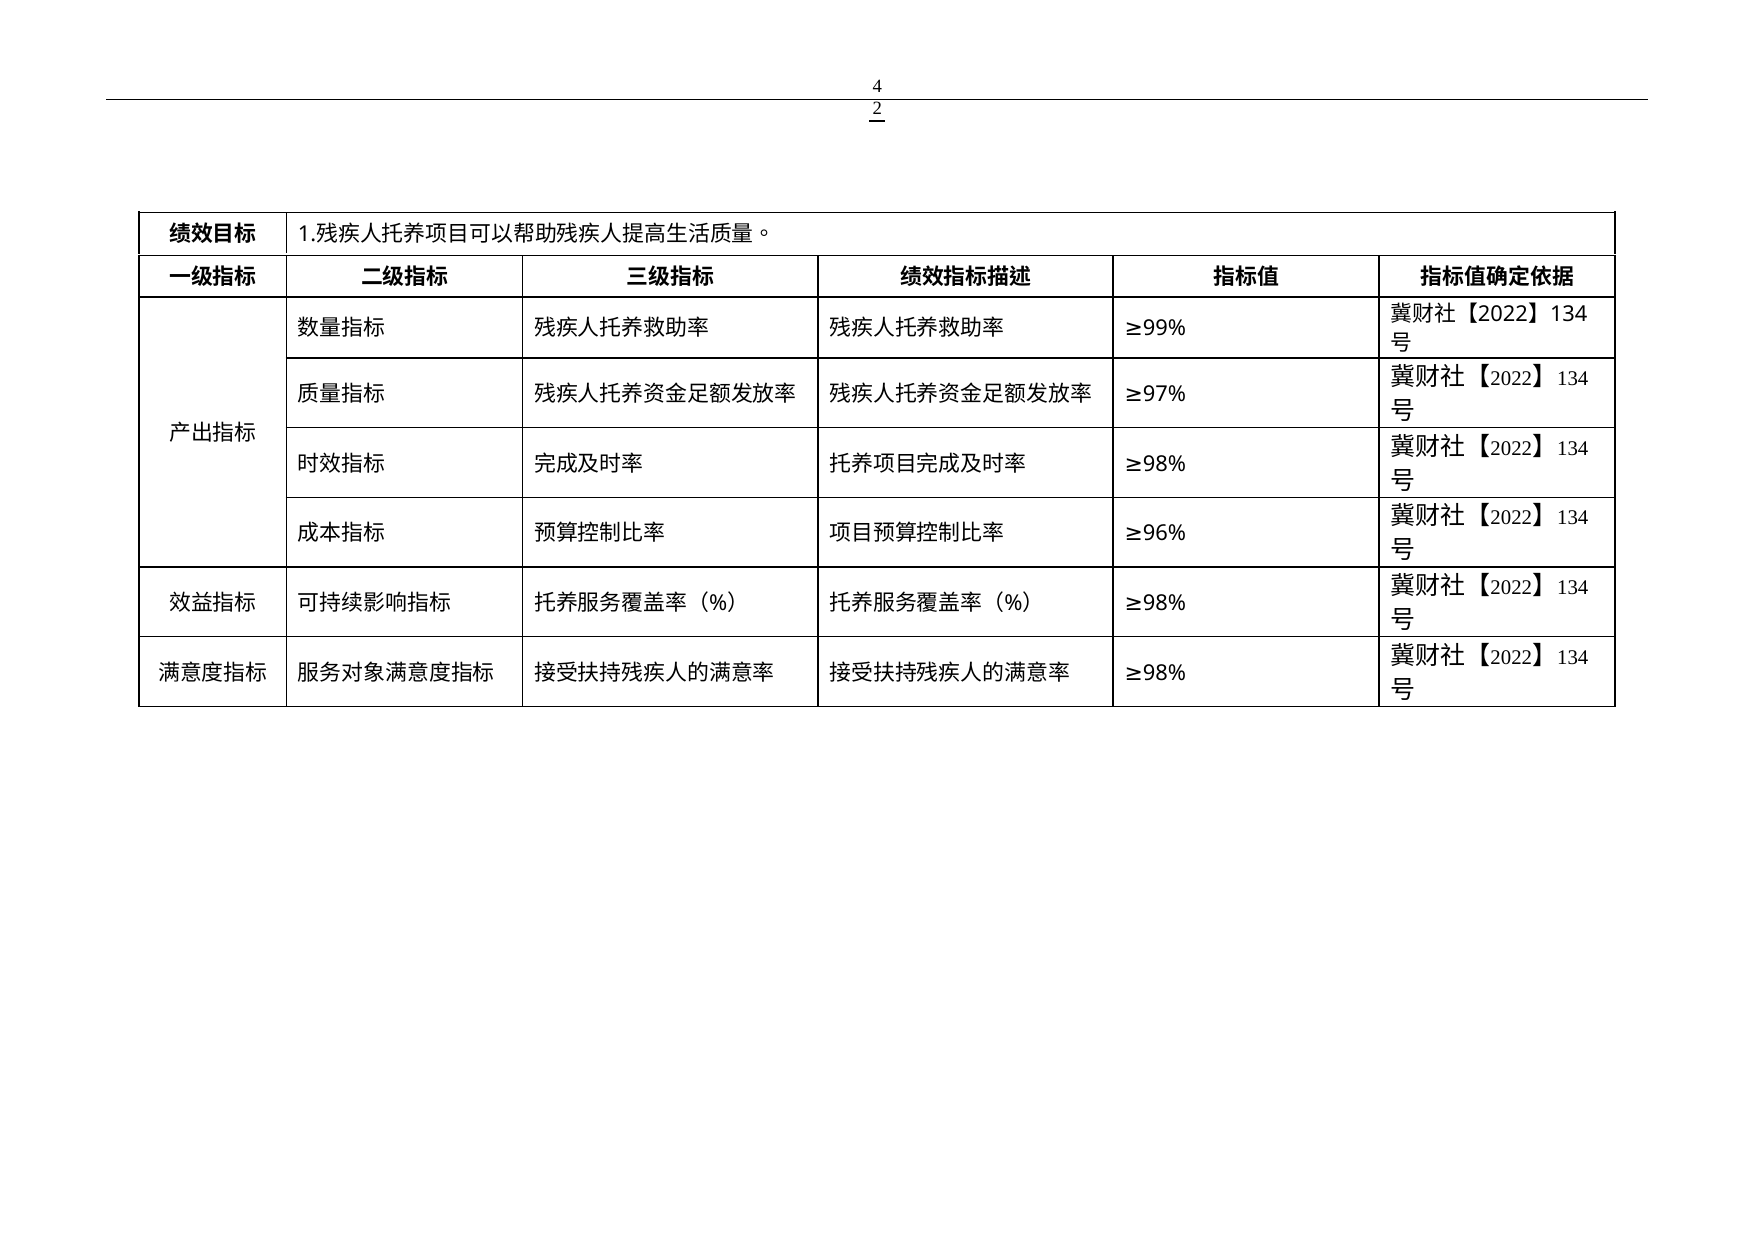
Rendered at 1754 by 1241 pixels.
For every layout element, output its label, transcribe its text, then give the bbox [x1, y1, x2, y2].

table_cell 冀财社【2022】134号 [1380, 568, 1614, 636]
table_header 绩效指标描述 [819, 256, 1112, 296]
table_cell 成本指标 [287, 498, 522, 566]
table_cell 冀财社【2022】134号 [1380, 498, 1614, 566]
table_cell ≥98% [1114, 637, 1378, 706]
table_cell 产出指标 [140, 298, 286, 566]
table_cell 数量指标 [287, 298, 522, 357]
table_cell 预算控制比率 [523, 498, 817, 566]
table_header 指标值 [1114, 256, 1378, 296]
table_cell 满意度指标 [140, 637, 286, 706]
table_cell 冀财社【2022】134号 [1380, 298, 1614, 357]
table_cell ≥97% [1114, 359, 1378, 427]
table_cell 时效指标 [287, 428, 522, 496]
table_header 1.残疾人托养项目可以帮助残疾人提高生活质量。 [287, 213, 1614, 253]
table_header 三级指标 [523, 256, 817, 296]
table_cell 质量指标 [287, 359, 522, 427]
table_header 绩效目标 [140, 213, 286, 253]
table_cell ≥98% [1114, 568, 1378, 636]
table_cell 效益指标 [140, 568, 286, 636]
table_cell ≥96% [1114, 498, 1378, 566]
table_cell 服务对象满意度指标 [287, 637, 522, 706]
table_cell 项目预算控制比率 [819, 498, 1112, 566]
table_header 二级指标 [287, 256, 522, 296]
table_cell ≥98% [1114, 428, 1378, 496]
table_header 指标值确定依据 [1380, 256, 1614, 296]
table_cell 托养服务覆盖率（%） [523, 568, 817, 636]
table_cell 冀财社【2022】134号 [1380, 637, 1614, 706]
table_cell 托养服务覆盖率（%） [819, 568, 1112, 636]
table_cell 可持续影响指标 [287, 568, 522, 636]
table_cell 冀财社【2022】134号 [1380, 359, 1614, 427]
table_cell ≥99% [1114, 298, 1378, 357]
table_cell 残疾人托养资金足额发放率 [819, 359, 1112, 427]
table_cell 残疾人托养资金足额发放率 [523, 359, 817, 427]
table_cell 托养项目完成及时率 [819, 428, 1112, 496]
table_cell 残疾人托养救助率 [819, 298, 1112, 357]
table_cell 完成及时率 [523, 428, 817, 496]
table_cell 残疾人托养救助率 [523, 298, 817, 357]
table_cell 接受扶持残疾人的满意率 [819, 637, 1112, 706]
table_header 一级指标 [140, 256, 286, 296]
table_cell 接受扶持残疾人的满意率 [523, 637, 817, 706]
table_cell 冀财社【2022】134号 [1380, 428, 1614, 496]
